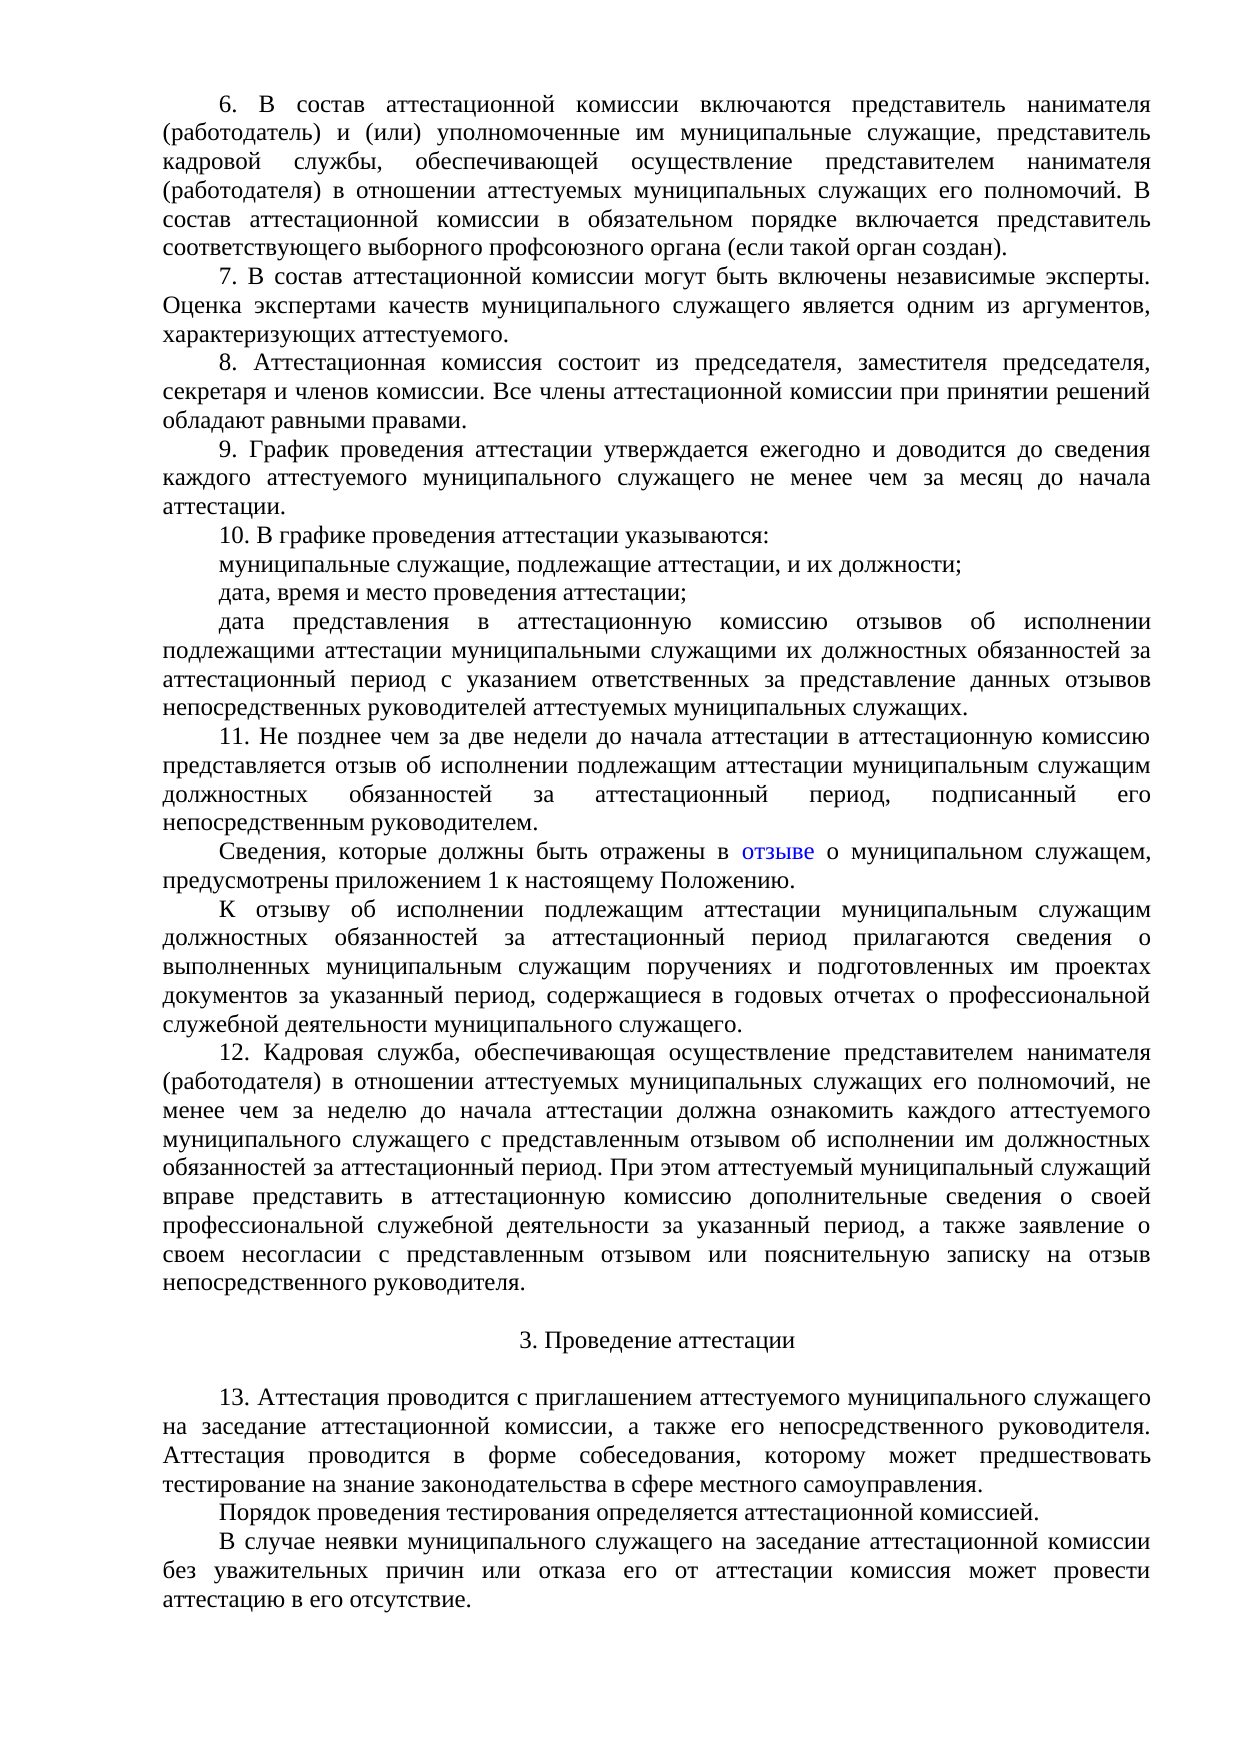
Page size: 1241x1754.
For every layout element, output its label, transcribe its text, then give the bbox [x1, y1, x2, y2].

text 9. График проведения аттестации утверждается ежегодно и доводится до сведения каждого аттестуемого муниципального служащего не менее чем за месяц до начала аттестации. [162, 434, 1152, 520]
text 3. Проведение аттестации [162, 1325, 1152, 1354]
text муниципальные служащие, подлежащие аттестации, и их должности; [162, 549, 1152, 577]
text дата представления в аттестационную комиссию отзывов об исполнении подлежащими аттестации муниципальными служащими их должностных обязанностей за аттестационный период с указанием ответственных за представление данных отзывов непосредственных руководителей аттестуемых муниципальных служащих. [162, 606, 1152, 721]
text 6. В состав аттестационной комиссии включаются представитель нанимателя (работодатель) и (или) уполномоченные им муниципальные служащие, представитель кадровой службы, обеспечивающей осуществление представителем нанимателя (работодателя) в отношении аттестуемых муниципальных служащих его полномочий. В состав аттестационной комиссии в обязательном порядке включается представитель соответствующего выборного профсоюзного органа (если такой орган создан). [162, 89, 1152, 261]
text К отзыву об исполнении подлежащим аттестации муниципальным служащим должностных обязанностей за аттестационный период прилагаются сведения о выполненных муниципальным служащим поручениях и подготовленных им проектах документов за указанный период, содержащиеся в годовых отчетах о профессиональной служебной деятельности муниципального служащего. [162, 894, 1152, 1037]
text Сведения, которые должны быть отражены в отзыве о муниципальном служащем, предусмотрены приложением 1 к настоящему Положению. [162, 836, 1152, 894]
text 11. Не позднее чем за две недели до начала аттестации в аттестационную комиссию представляется отзыв об исполнении подлежащим аттестации муниципальным служащим должностных обязанностей за аттестационный период, подписанный его непосредственным руководителем. [162, 721, 1152, 836]
text В случае неявки муниципального служащего на заседание аттестационной комиссии без уважительных причин или отказа его от аттестации комиссия может провести аттестацию в его отсутствие. [162, 1526, 1152, 1612]
text 10. В графике проведения аттестации указываются: [162, 520, 1152, 549]
text Порядок проведения тестирования определяется аттестационной комиссией. [162, 1497, 1152, 1526]
text 12. Кадровая служба, обеспечивающая осуществление представителем нанимателя (работодателя) в отношении аттестуемых муниципальных служащих его полномочий, не менее чем за неделю до начала аттестации должна ознакомить каждого аттестуемого муниципального служащего с представленным отзывом об исполнении им должностных обязанностей за аттестационный период. При этом аттестуемый муниципальный служащий вправе представить в аттестационную комиссию дополнительные сведения о своей профессиональной служебной деятельности за указанный период, а также заявление о своем несогласии с представленным отзывом или пояснительную записку на отзыв непосредственного руководителя. [162, 1037, 1152, 1296]
text 7. В состав аттестационной комиссии могут быть включены независимые эксперты. Оценка экспертами качеств муниципального служащего является одним из аргументов, характеризующих аттестуемого. [162, 261, 1152, 347]
text 8. Аттестационная комиссия состоит из председателя, заместителя председателя, секретаря и членов комиссии. Все члены аттестационной комиссии при принятии решений обладают равными правами. [162, 347, 1152, 434]
text дата, время и место проведения аттестации; [162, 577, 1152, 606]
text 13. Аттестация проводится с приглашением аттестуемого муниципального служащего на заседание аттестационной комиссии, а также его непосредственного руководителя. Аттестация проводится в форме собеседования, которому может предшествовать тестирование на знание законодательства в сфере местного самоуправления. [162, 1382, 1152, 1497]
